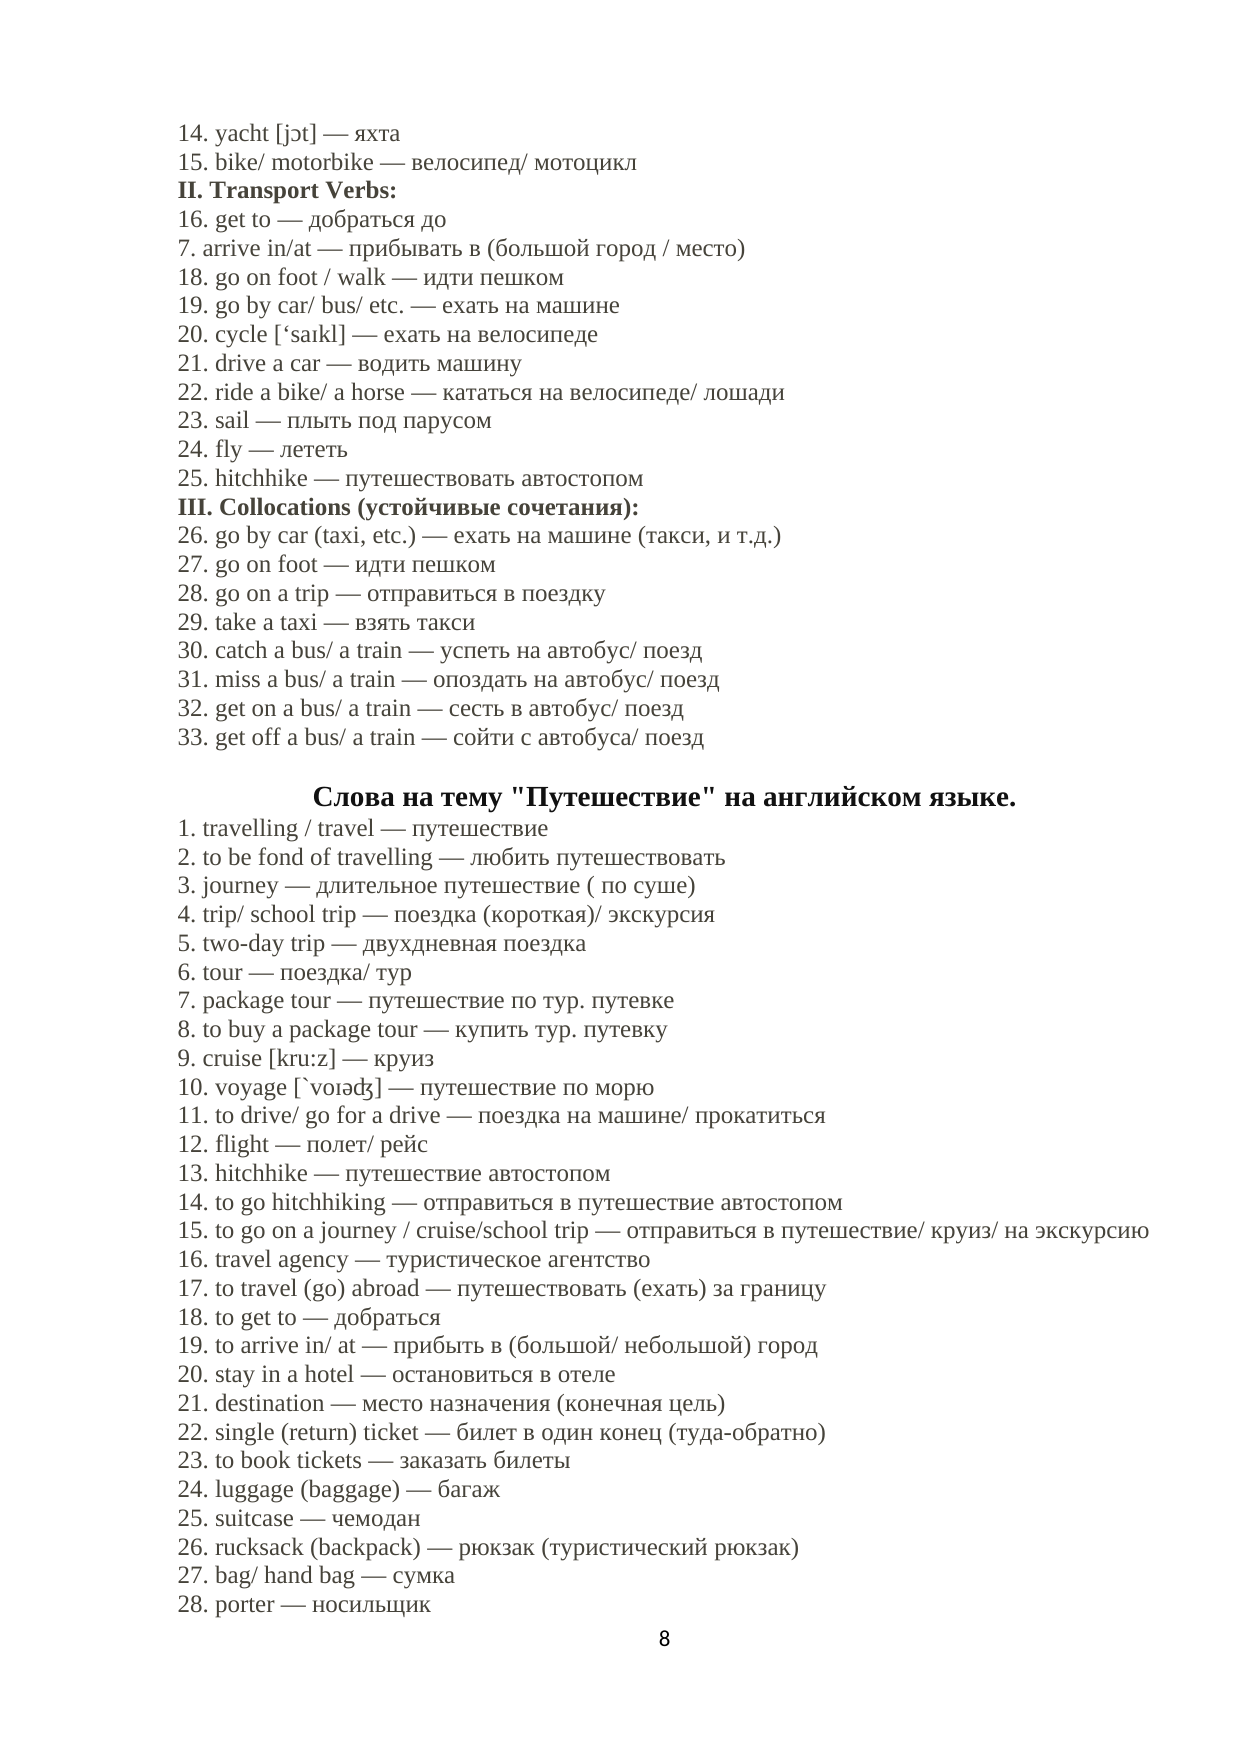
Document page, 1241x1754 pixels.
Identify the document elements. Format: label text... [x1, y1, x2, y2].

text 24. luggage (baggage) — багаж [177, 1474, 1152, 1503]
text 10. voyage [`voɪəʤ] — путешествие по морю [177, 1072, 1152, 1100]
text 26. rucksack (backpack) — рюкзак (туристический рюкзак) [177, 1532, 1152, 1560]
text 23. to book tickets — заказать билеты [177, 1445, 1152, 1474]
text 5. two-day trip — двухдневная поездка [177, 928, 1152, 957]
text 12. flight — полет/ рейс [177, 1129, 1152, 1158]
text 3. journey — длительное путешествие ( по суше) [177, 870, 1152, 899]
text 16. get to — добраться до 7. arrive in/at — прибывать в (большой город / место) 18. go on foot / walk — идти пешком 19. go by car/ bus/ etc. — ехать на машине 20. cycle [‘saɪkl] — ехать на велосипеде 21. drive a car — водить машину 22. ride a bike/ a horse — кататься на велосипеде/ лошади 23. sail — плыть под парусом 24. fly — лететь 25. hitchhike — путешествовать автостопом [177, 204, 1152, 492]
text 15. to go on a journey / cruise/school trip — отправиться в путешествие/ круиз/ на экскурсию [177, 1215, 1152, 1244]
text 11. to drive/ go for a drive — поездка на машине/ прокатиться [177, 1100, 1152, 1129]
text 4. trip/ school trip — поездка (короткая)/ экскурсия [177, 899, 1152, 928]
text 22. single (return) ticket — билет в один конец (туда-обратно) [177, 1417, 1152, 1445]
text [177, 118, 1152, 176]
text 26. go by car (taxi, etc.) — ехать на машине (такси, и т.д.) 27. go on foot — идти пешком 28. go on a trip — отправиться в поездку 29. take a taxi — взять такси 30. catch a bus/ a train — успеть на автобус/ поезд 31. miss a bus/ a train — опоздать на автобус/ поезд 32. get on a bus/ a train — сесть в автобус/ поезд 33. get off a bus/ a train — сойти с автобуса/ поезд [177, 521, 1152, 751]
text Слова на тему "Путешествие" на английском языке. [177, 751, 1152, 813]
text 18. to get to — добраться [177, 1302, 1152, 1330]
subtitle II. Transport Verbs: [177, 176, 1152, 204]
text 25. suitcase — чемодан [177, 1503, 1152, 1532]
text 19. to arrive in/ at — прибыть в (большой/ небольшой) город [177, 1330, 1152, 1359]
text 28. porter — носильщик [177, 1589, 1152, 1618]
text 2. to be fond of travelling — любить путешествовать [177, 842, 1152, 870]
text 9. cruise [kru:z] — круиз [177, 1043, 1152, 1072]
text 17. to travel (go) abroad — путешествовать (ехать) за границу [177, 1273, 1152, 1302]
text 8. to buy a package tour — купить тур. путевку [177, 1014, 1152, 1043]
subtitle III. Collocations (устойчивые сочетания): [177, 492, 1152, 521]
text 13. hitchhike — путешествие автостопом [177, 1158, 1152, 1187]
text 7. package tour — путешествие по тур. путевке [177, 985, 1152, 1014]
text 1. travelling / travel — путешествие [177, 813, 1152, 842]
text 21. destination — место назначения (конечная цель) [177, 1388, 1152, 1417]
text 6. tour — поездка/ тур [177, 957, 1152, 985]
text 20. stay in a hotel — остановиться в отеле [177, 1359, 1152, 1388]
text 16. travel agency — туристическое агентство [177, 1244, 1152, 1273]
text 14. to go hitchhiking — отправиться в путешествие автостопом [177, 1187, 1152, 1215]
text 27. bag/ hand bag — сумка [177, 1560, 1152, 1589]
